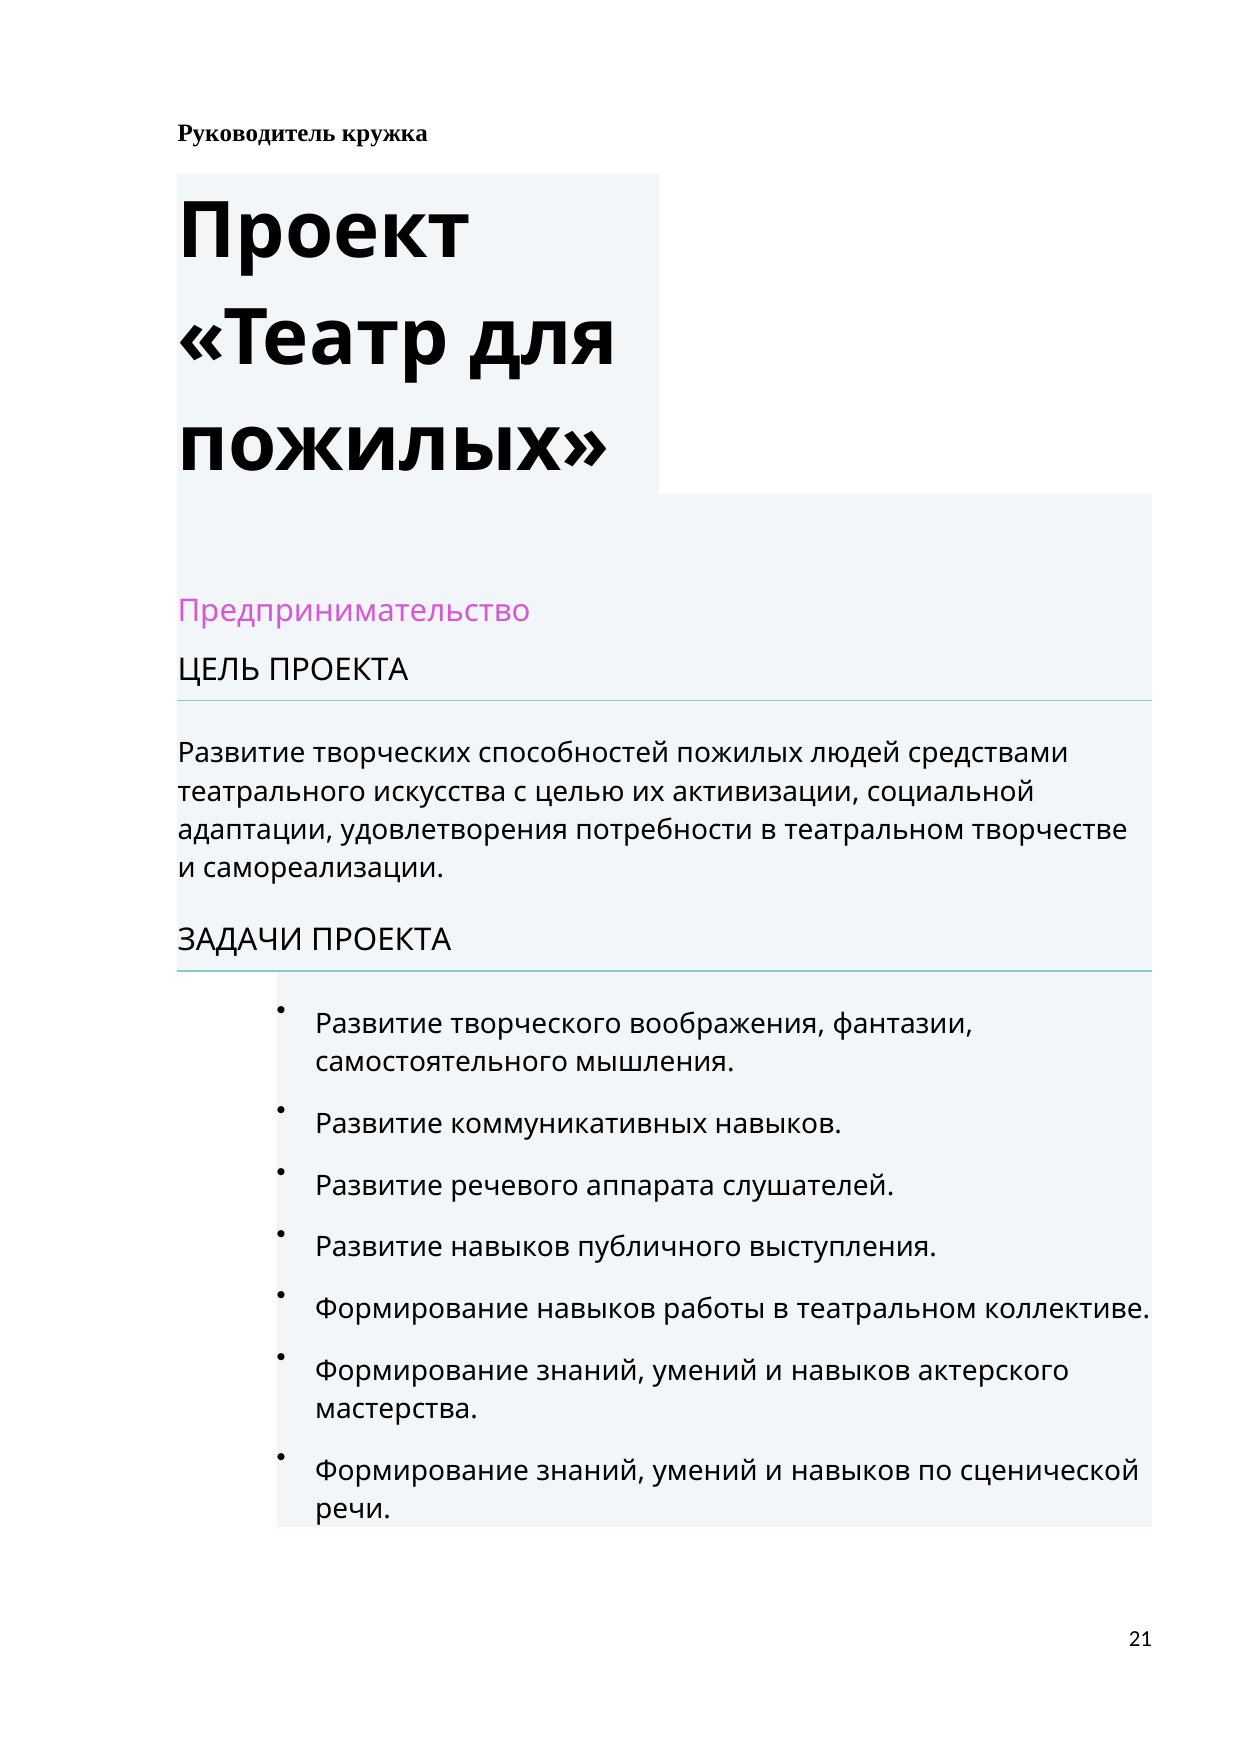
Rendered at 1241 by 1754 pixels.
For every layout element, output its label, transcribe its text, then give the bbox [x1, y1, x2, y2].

text ЦЕЛЬ ПРОЕКТА [177, 647, 1152, 700]
text Предпринимательство [177, 587, 1152, 630]
list Развитие речевого аппарата слушателей. [277, 1165, 1152, 1203]
text Проект «Театр для пожилых» [177, 174, 659, 494]
list Развитие творческого воображения, фантазии, самостоятельного мышления. [277, 1003, 1152, 1080]
text Развитие творческих способностей пожилых людей средствами театрального искусства с целью их активизации, социальной адаптации, удовлетворения потребности в театральном творчестве и самореализации. [177, 733, 1152, 886]
list Развитие навыков публичного выступления. [277, 1227, 1152, 1265]
list Развитие коммуникативных навыков. [277, 1103, 1152, 1141]
list Формирование навыков работы в театральном коллективе. [277, 1288, 1152, 1327]
list Формирование знаний, умений и навыков актерского мастерства. [277, 1350, 1152, 1427]
text ЗАДАЧИ ПРОЕКТА [177, 917, 1152, 970]
text Руководитель кружка [177, 118, 1152, 147]
list Формирование знаний, умений и навыков по сценической речи. [277, 1450, 1152, 1527]
